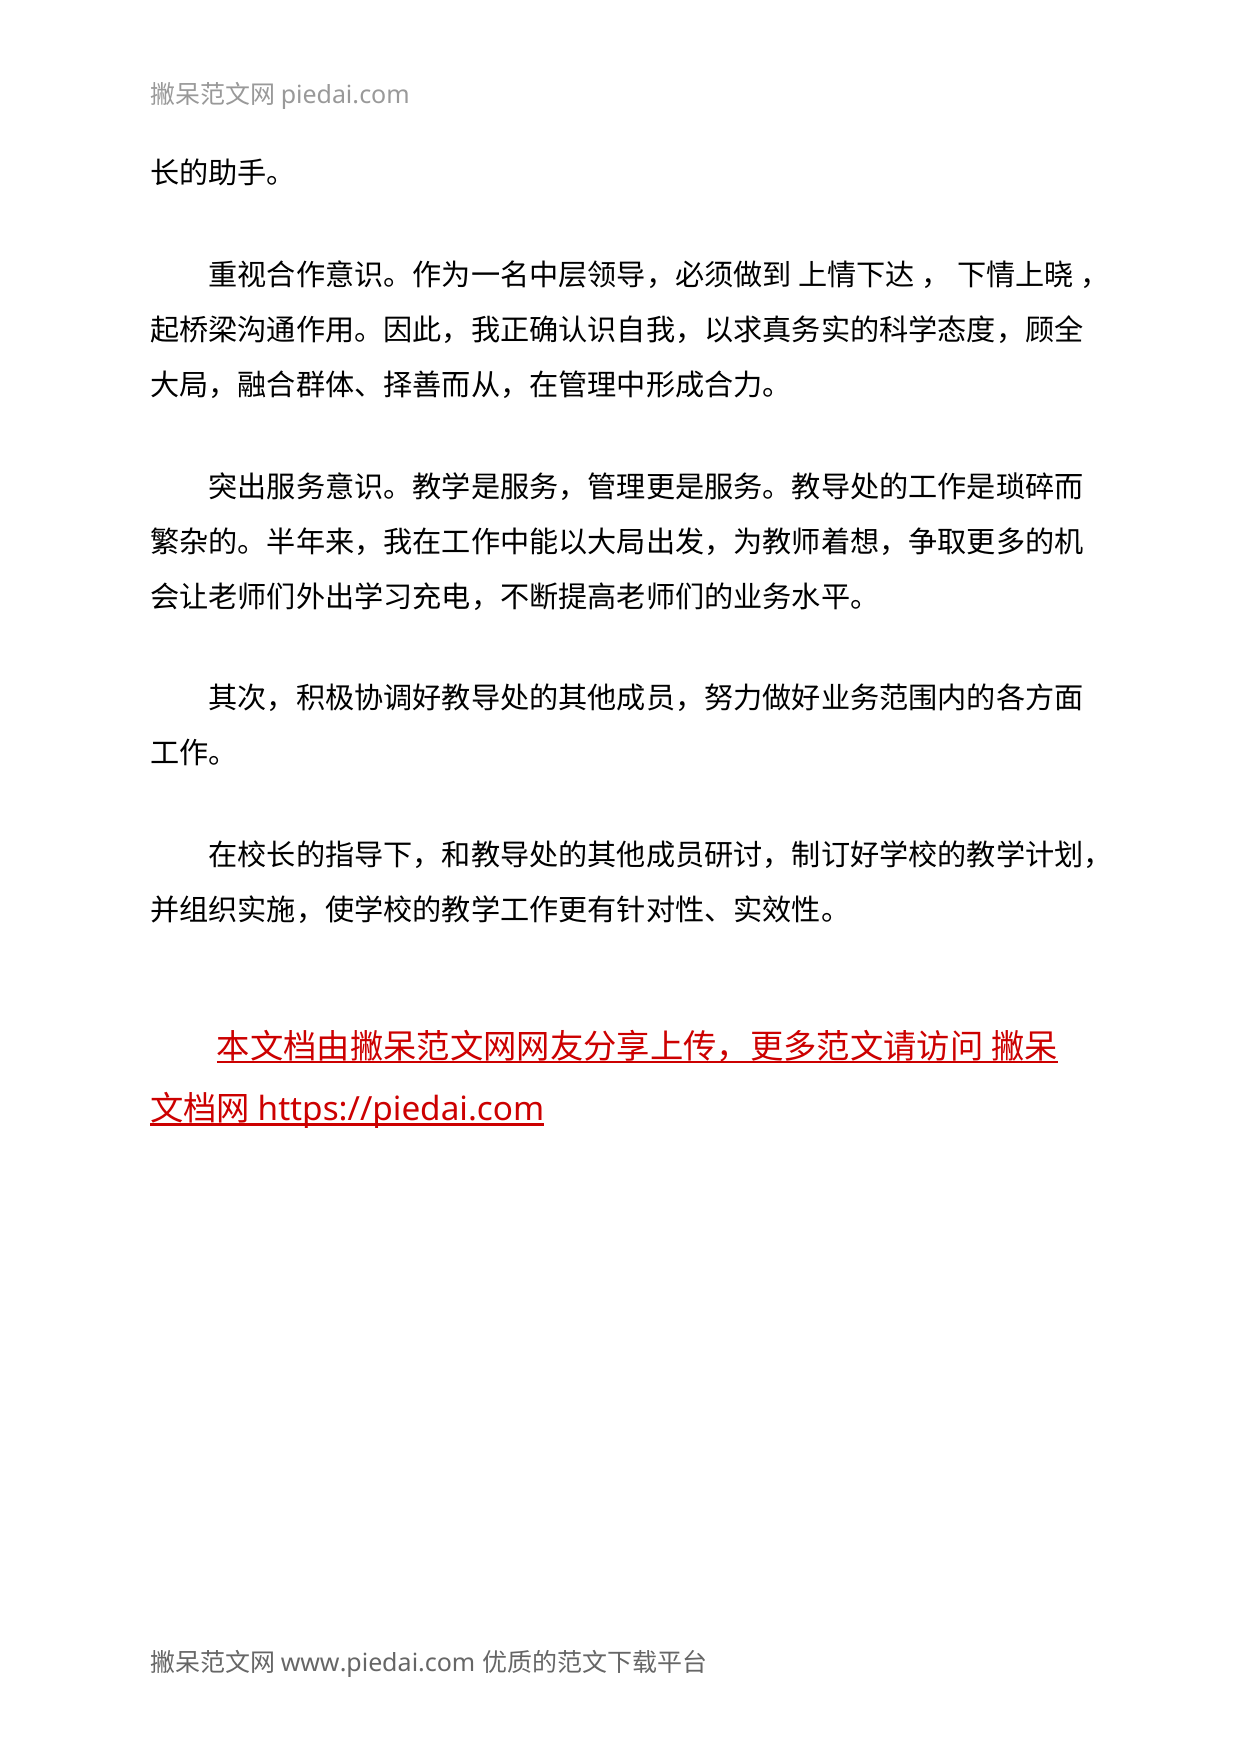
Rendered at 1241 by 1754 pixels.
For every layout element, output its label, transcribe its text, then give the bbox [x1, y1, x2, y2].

text 突出服务意识。教学是服务，管理更是服务。教导处的工作是琐碎而繁杂的。半年来，我在工作中能以大局出发，为教师着想，争取更多的机会让老师们外出学习充电，不断提高老师们的业务水平。 [150, 463, 1090, 615]
text 重视合作意识。作为一名中层领导，必须做到 上情下达 ， 下情上晓 ，起桥梁沟通作用。因此，我正确认识自我，以求真务实的科学态度，顾全大局，融合群体、择善而从，在管理中形成合力。 [150, 252, 1090, 404]
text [150, 150, 1090, 192]
text 其次，积极协调好教导处的其他成员，努力做好业务范围内的各方面工作。 [150, 675, 1090, 772]
text 本文档由撇呆范文网网友分享上传，更多范文请访问 撇呆文档网 https://piedai.com [150, 1019, 1090, 1131]
text 在校长的指导下，和教导处的其他成员研讨，制订好学校的教学计划，并组织实施，使学校的教学工作更有针对性、实效性。 [150, 832, 1090, 929]
